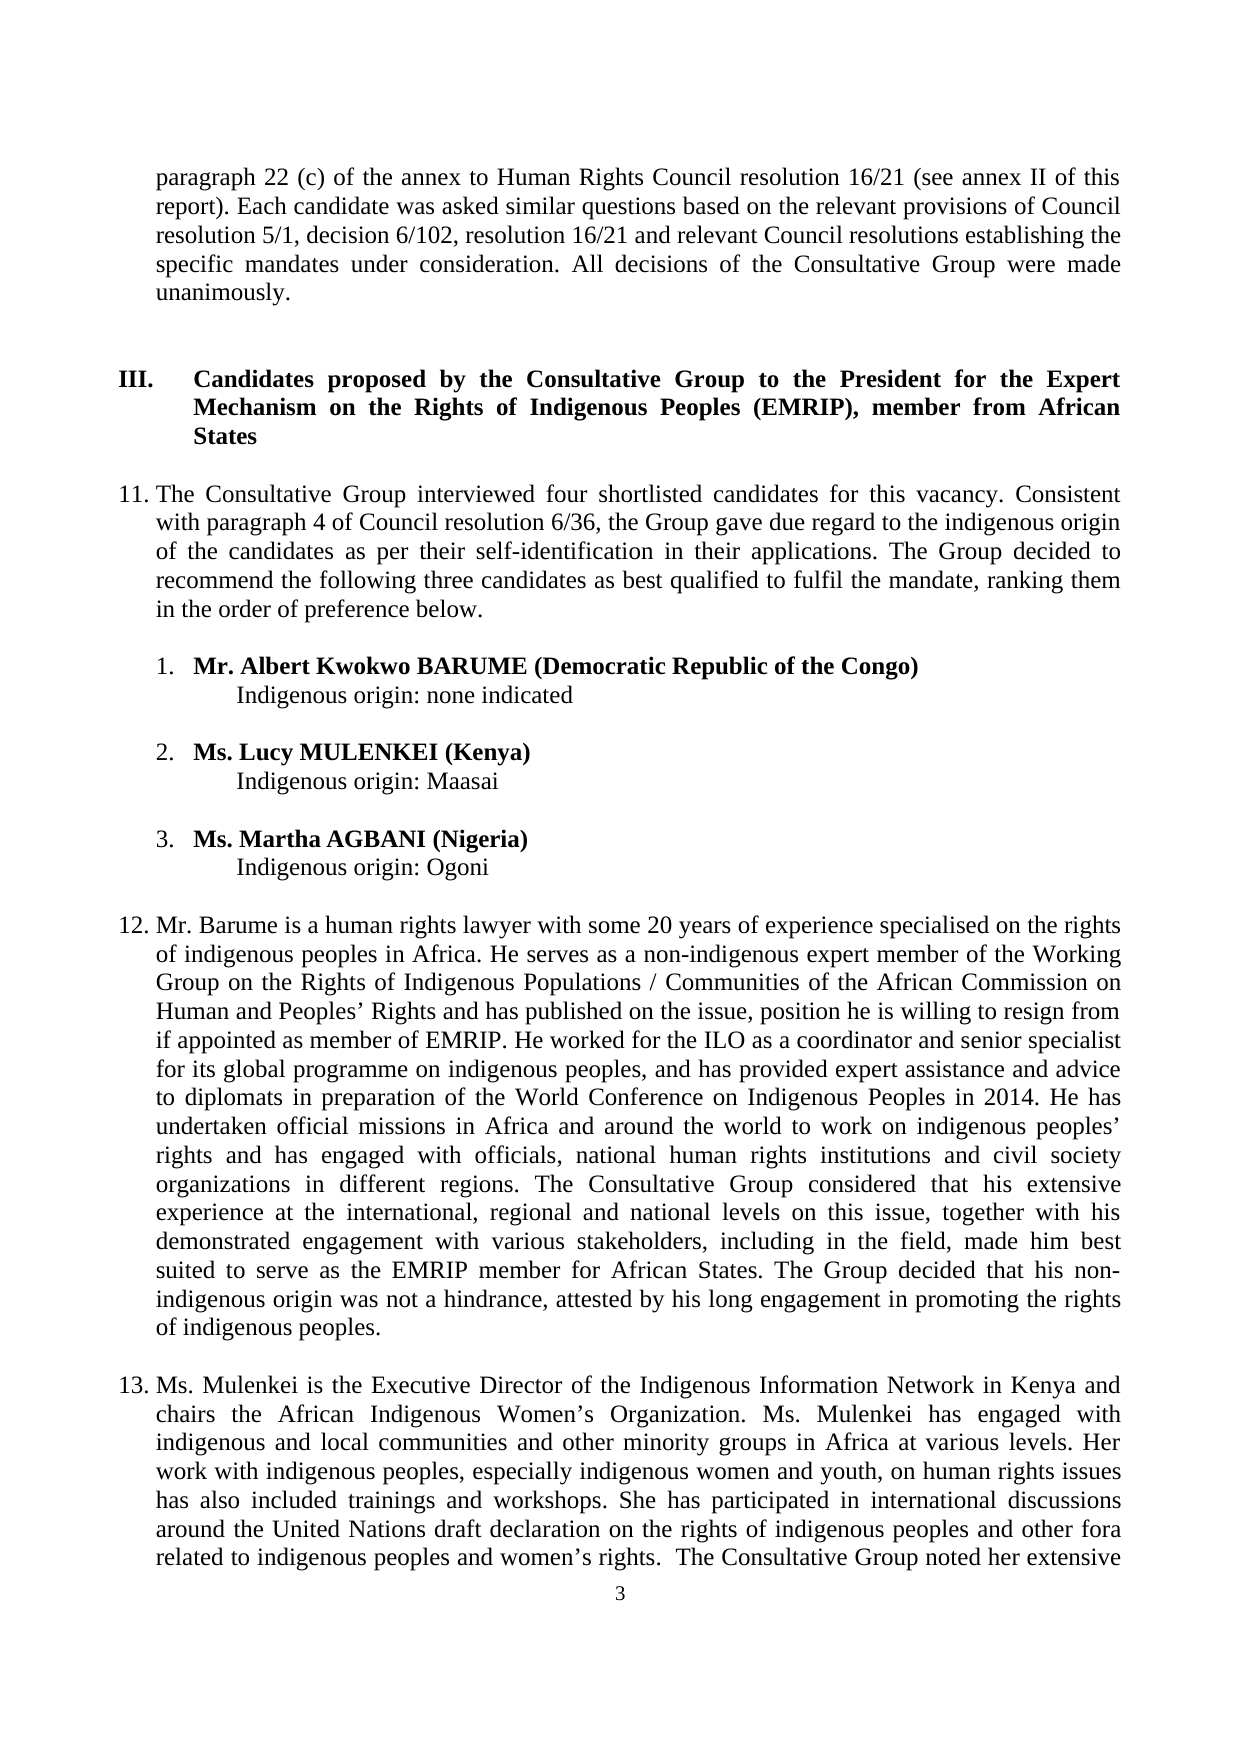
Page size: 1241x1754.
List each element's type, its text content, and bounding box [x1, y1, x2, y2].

list Mr. Albert Kwokwo BARUME (Democratic Republic of the Congo) [156, 651, 1122, 680]
text Indigenous origin: none indicated [155, 680, 1122, 709]
list Ms. Martha AGBANI (Nigeria) [156, 824, 1122, 852]
list Ms. Lucy MULENKEI (Kenya) [156, 737, 1122, 766]
text Indigenous origin: Maasai [155, 766, 1122, 795]
list Candidates proposed by the Consultative Group to the President for the Expert Mechanism on the Rights of Indigenous Peoples (EMRIP), member from African States [118, 364, 1122, 450]
list The Consultative Group interviewed four shortlisted candidates for this vacancy. Consistent with paragraph 4 of Council resolution 6/36, the Group gave due regard to the indigenous origin of the candidates as per their self-identification in their applications. The Group decided to recommend the following three candidates as best qualified to fulfil the mandate, ranking them in the order of preference below. [118, 479, 1122, 622]
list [118, 1370, 1122, 1571]
text Indigenous origin: Ogoni [155, 852, 1122, 881]
list Mr. Barume is a human rights lawyer with some 20 years of experience specialised on the rights of indigenous peoples in Africa. He serves as a non-indigenous expert member of the Working Group on the Rights of Indigenous Populations / Communities of the African Commission on Human and Peoples’ Rights and has published on the issue, position he is willing to resign from if appointed as member of EMRIP. He worked for the ILO as a coordinator and senior specialist for its global programme on indigenous peoples, and has provided expert assistance and advice to diplomats in preparation of the World Conference on Indigenous Peoples in 2014. He has undertaken official missions in Africa and around the world to work on indigenous peoples’ rights and has engaged with officials, national human rights institutions and civil society organizations in different regions. The Consultative Group considered that his extensive experience at the international, regional and national levels on this issue, together with his demonstrated engagement with various stakeholders, including in the field, made him best suited to serve as the EMRIP member for African States. The Group decided that his non- indigenous origin was not a hindrance, attested by his long engagement in promoting the rights of indigenous peoples. [118, 910, 1122, 1341]
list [118, 162, 1122, 306]
